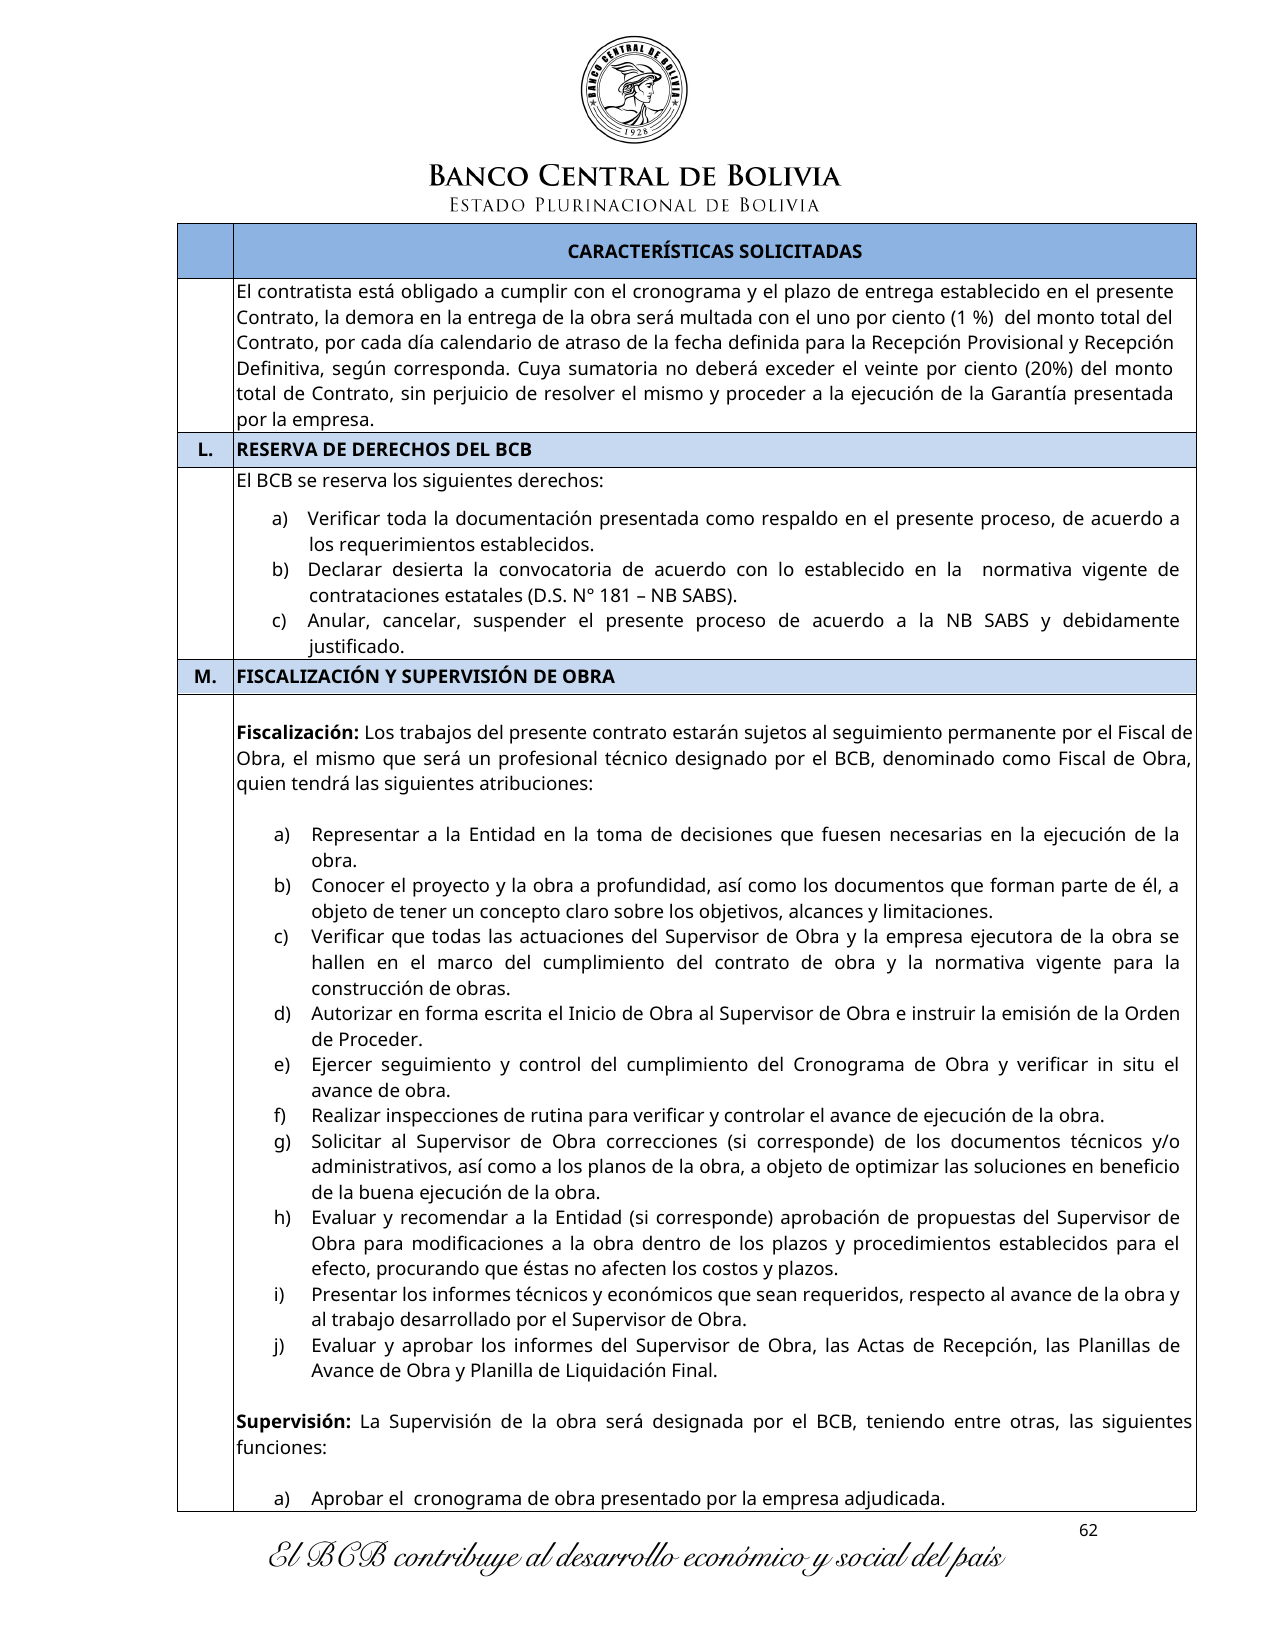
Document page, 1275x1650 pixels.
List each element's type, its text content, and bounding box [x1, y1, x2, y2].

table_cell El BCB se reserva los siguientes derechos: Verificar toda la documentación presentada como respaldo en el presente proceso, de acuerdo a los requerimientos establecidos. Declarar desierta la convocatoria de acuerdo con lo establecido en la normativa vigente de contrataciones estatales (D.S. N° 181 – NB SABS). Anular, cancelar, suspender el presente proceso de acuerdo a la NB SABS y debidamente justificado. [234, 468, 1196, 658]
table_cell RESERVA DE DERECHOS DEL BCB [234, 433, 1196, 467]
table_cell [178, 468, 233, 658]
picture [29, 0, 1234, 219]
table_header [178, 224, 233, 278]
table_cell [178, 279, 233, 432]
table_header CARACTERÍSTICAS SOLICITADAS [234, 224, 1196, 278]
table_cell M. [178, 660, 233, 693]
table_cell FISCALIZACIÓN Y SUPERVISIÓN DE OBRA [234, 660, 1196, 693]
table_cell [178, 695, 233, 1511]
picture [269, 1541, 1006, 1577]
table_cell L. [178, 433, 233, 467]
table_cell El contratista está obligado a cumplir con el cronograma y el plazo de entrega establecido en el presente Contrato, la demora en la entrega de la obra será multada con el uno por ciento (1 %) del monto total del Contrato, por cada día calendario de atraso de la fecha definida para la Recepción Provisional y Recepción Definitiva, según corresponda. Cuya sumatoria no deberá exceder el veinte por ciento (20%) del monto total de Contrato, sin perjuicio de resolver el mismo y proceder a la ejecución de la Garantía presentada por la empresa. [234, 279, 1196, 432]
